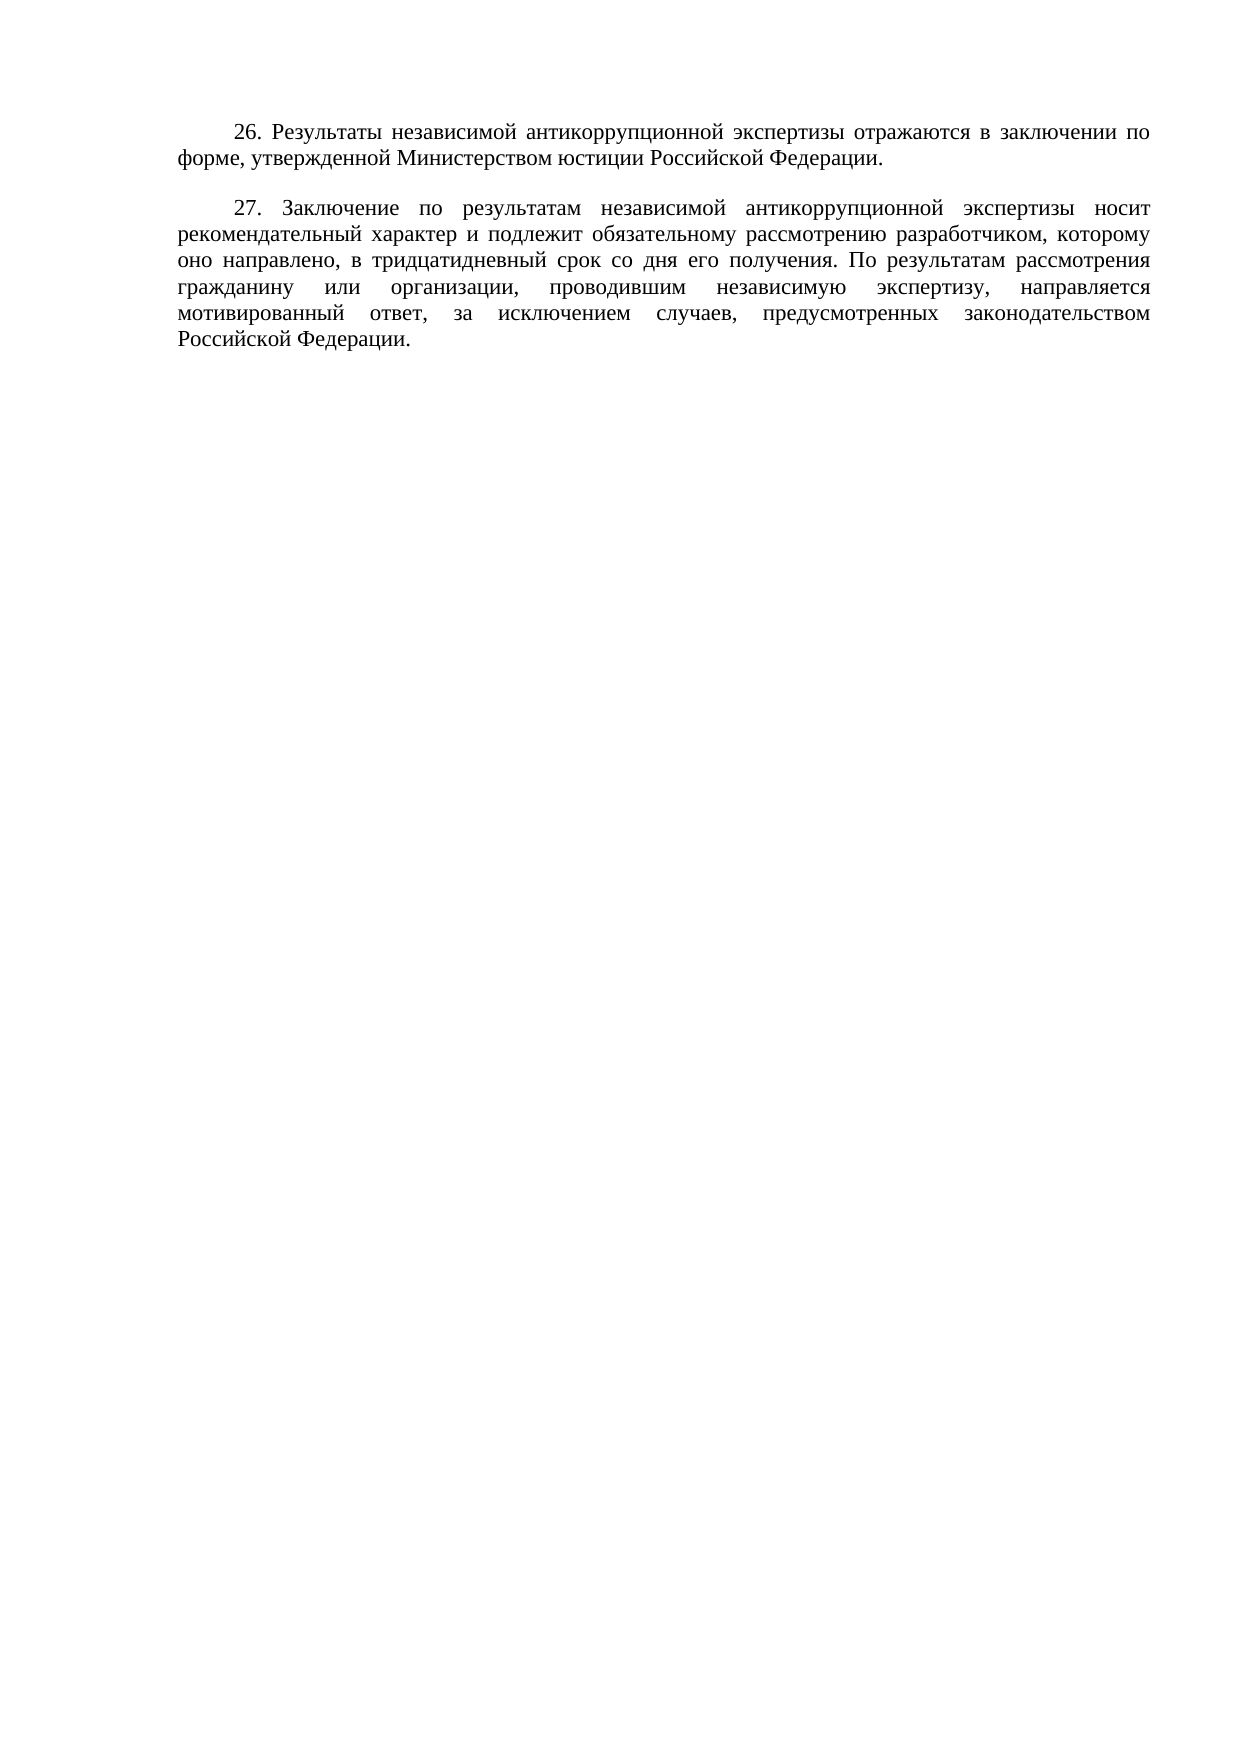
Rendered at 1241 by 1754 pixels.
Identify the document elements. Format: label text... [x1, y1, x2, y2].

text 26. Результаты независимой антикоррупционной экспертизы отражаются в заключении по форме, утвержденной Министерством юстиции Российской Федерации. [177, 118, 1152, 171]
text 27. Заключение по результатам независимой антикоррупционной экспертизы носит рекомендательный характер и подлежит обязательному рассмотрению разработчиком, которому оно направлено, в тридцатидневный срок со дня его получения. По результатам рассмотрения гражданину или организации, проводившим независимую экспертизу, направляется мотивированный ответ, за исключением случаев, предусмотренных законодательством Российской Федерации. [177, 194, 1152, 352]
